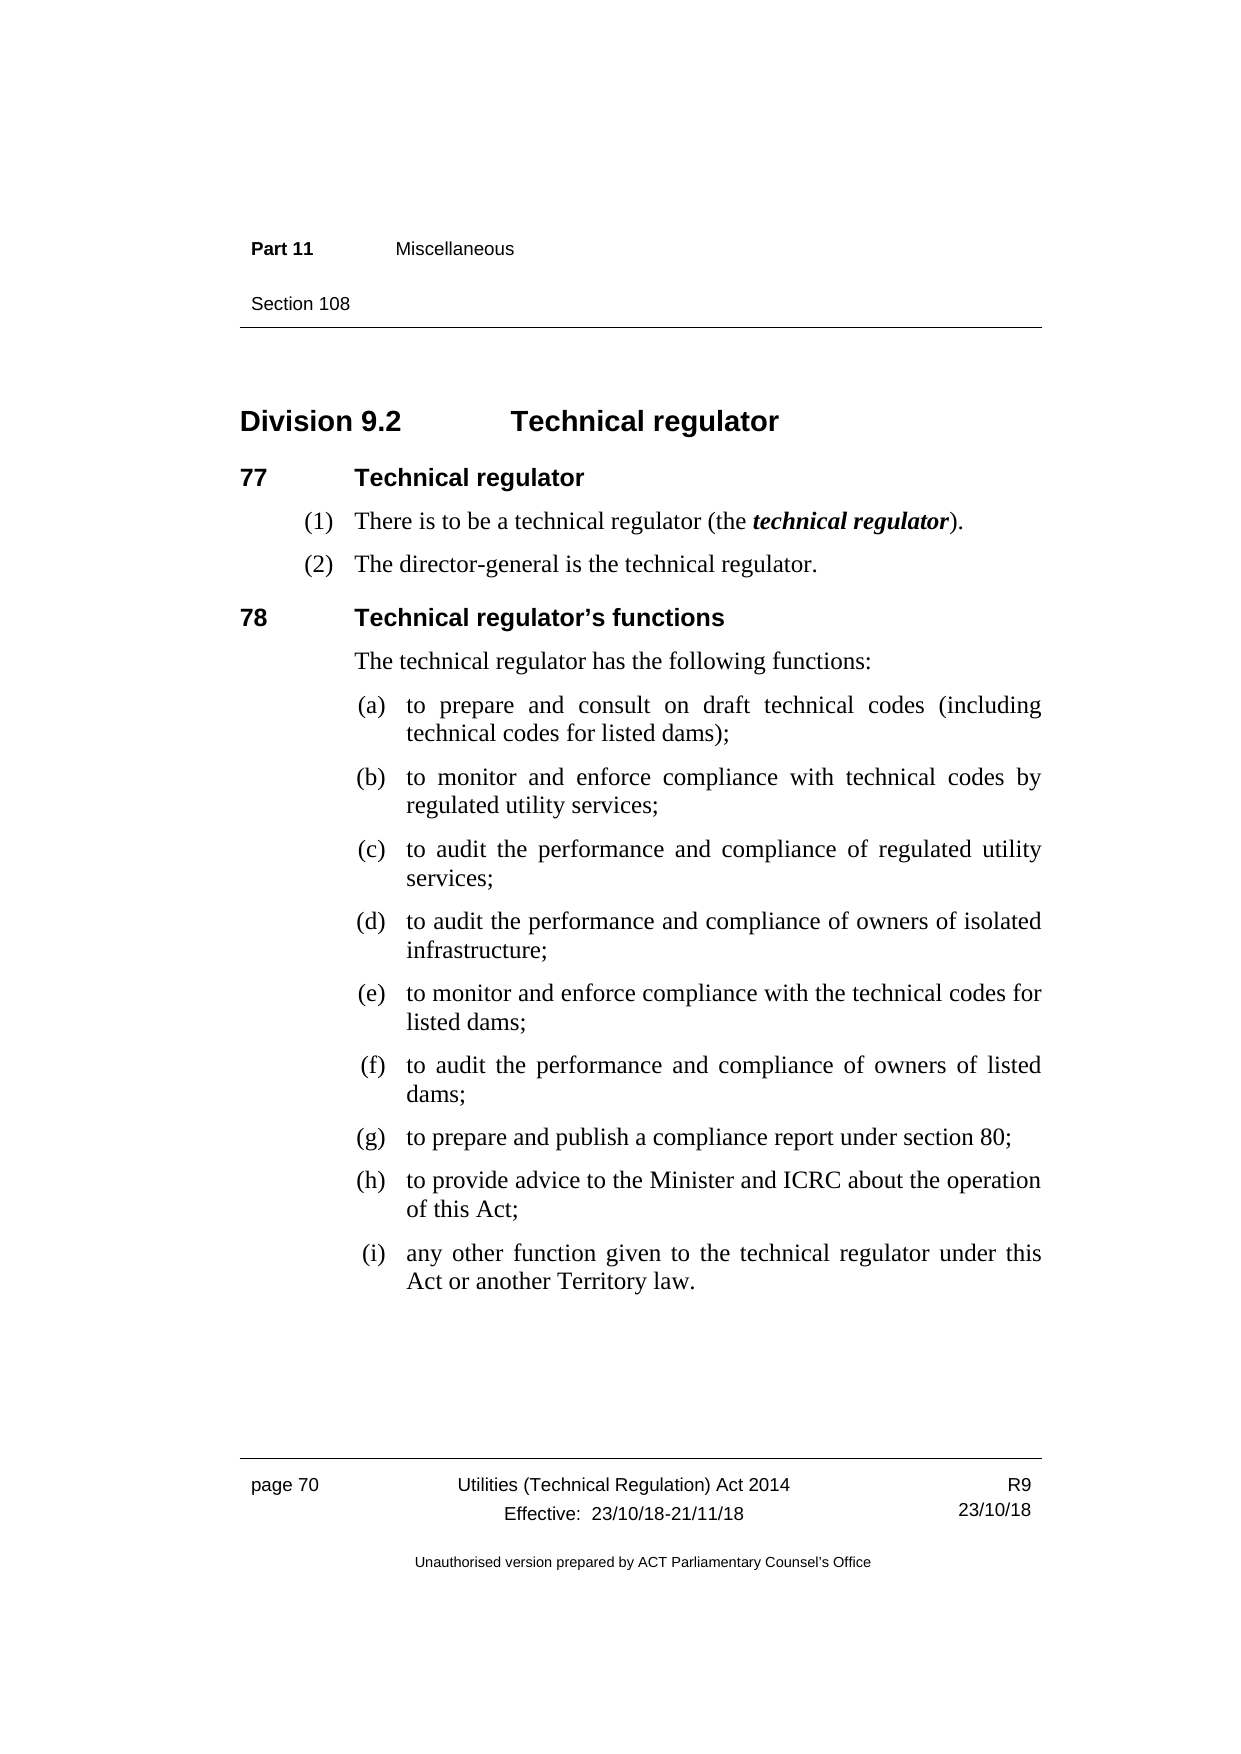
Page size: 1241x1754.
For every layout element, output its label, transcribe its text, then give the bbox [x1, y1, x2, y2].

text The technical regulator has the following functions: [354, 646, 1042, 675]
text 78 Technical regulator’s functions [239, 603, 1042, 632]
text (1) There is to be a technical regulator (the technical regulator). [239, 506, 1042, 535]
text (a) to prepare and consult on draft technical codes (including technical codes for listed dams); [239, 690, 1042, 747]
text (h) to provide advice to the Minister and ICRC about the operation of this Act; [239, 1166, 1042, 1223]
text Division 9.2 Technical regulator [239, 404, 1042, 438]
text (b) to monitor and enforce compliance with technical codes by regulated utility services; [239, 762, 1042, 819]
text (e) to monitor and enforce compliance with the technical codes for listed dams; [239, 978, 1042, 1036]
text (c) to audit the performance and compliance of regulated utility services; [239, 834, 1042, 891]
text (i) any other function given to the technical regulator under this Act or another Territory law. [239, 1238, 1042, 1295]
text 77 Technical regulator [239, 463, 1042, 491]
text (d) to audit the performance and compliance of owners of isolated infrastructure; [239, 906, 1042, 963]
text (g) to prepare and publish a compliance report under section 80; [239, 1122, 1042, 1151]
text (2) The director-general is the technical regulator. [239, 549, 1042, 578]
text (f) to audit the performance and compliance of owners of listed dams; [239, 1050, 1042, 1108]
